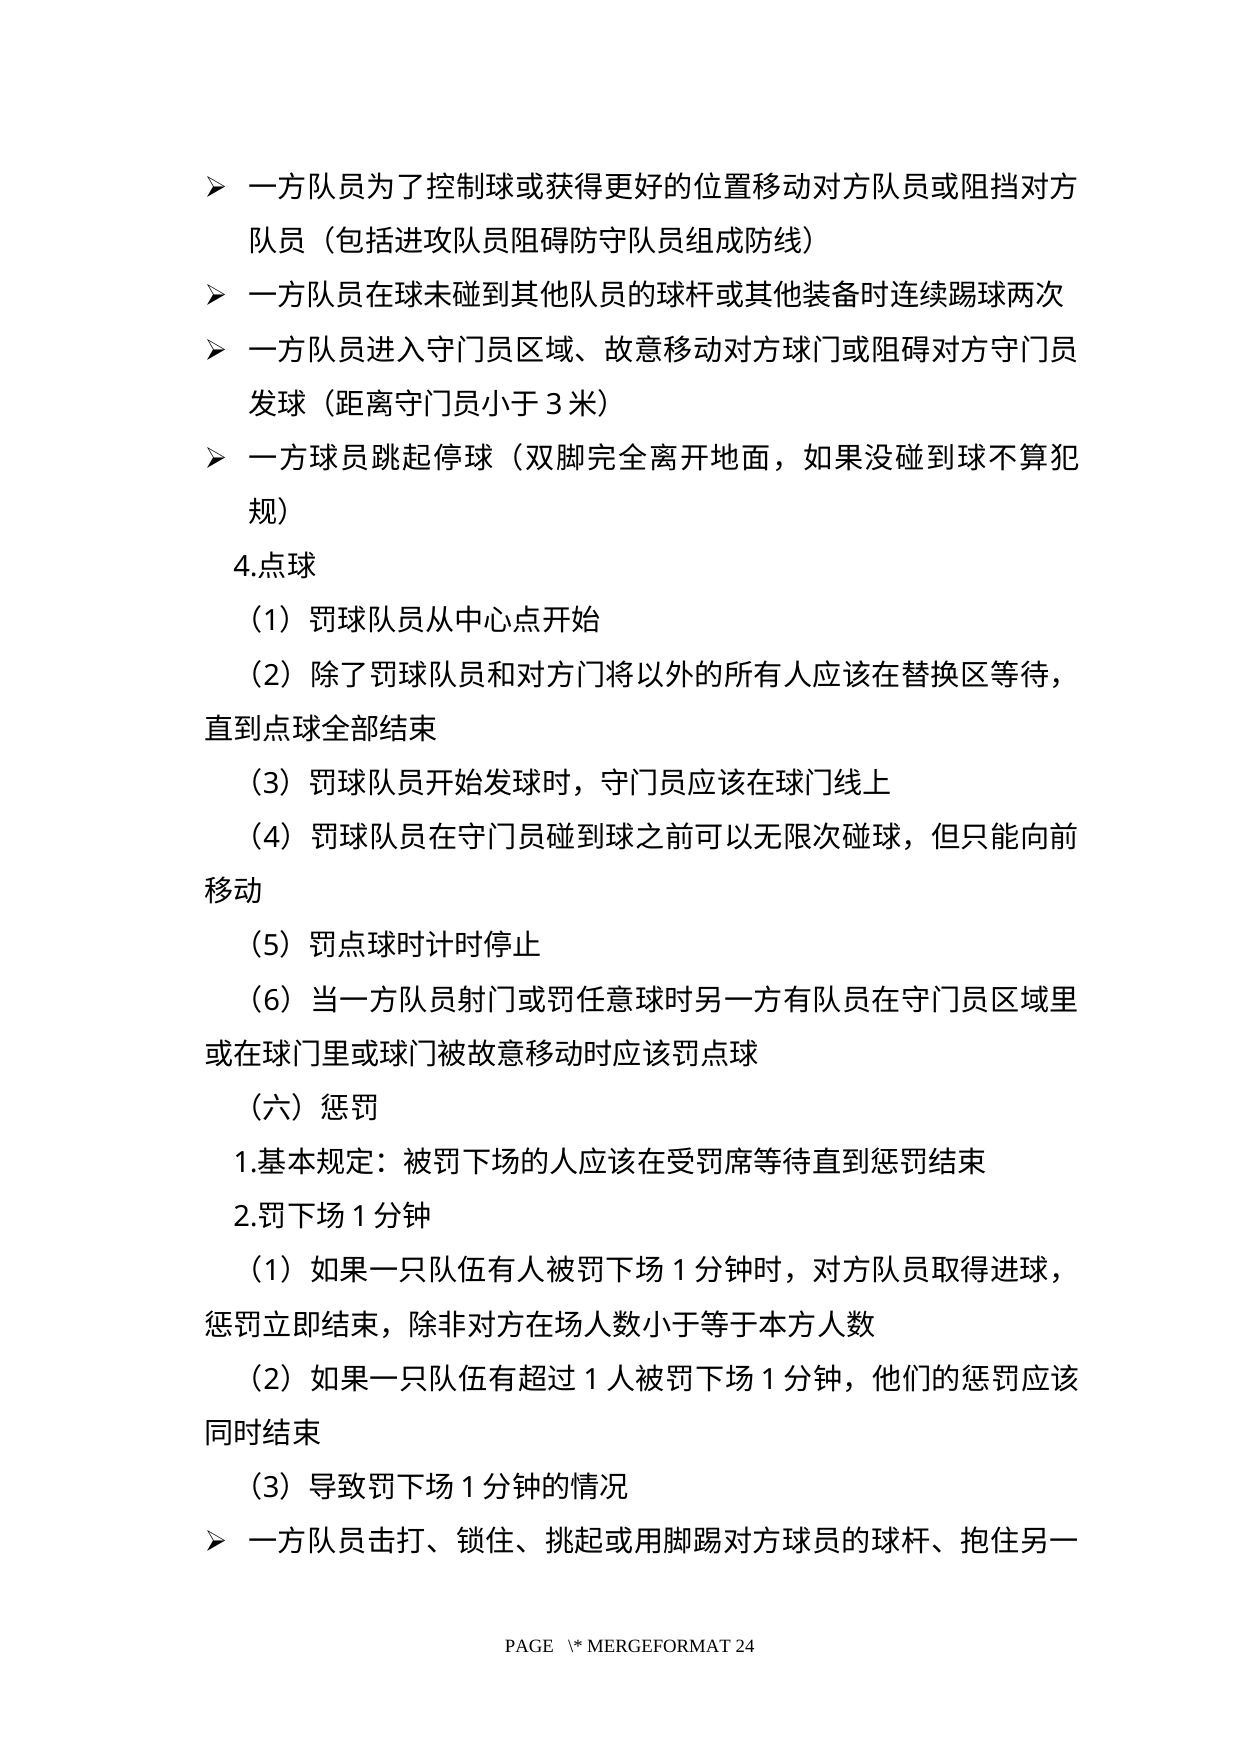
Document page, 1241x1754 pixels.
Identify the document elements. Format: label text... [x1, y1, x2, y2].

text （3）罚球队员开始发球时，守门员应该在球门线上 [204, 750, 1079, 804]
text （3）导致罚下场1分钟的情况 [204, 1454, 1079, 1508]
text （1）罚球队员从中心点开始 [204, 587, 1079, 642]
text （6）当一方队员射门或罚任意球时另一方有队员在守门员区域里或在球门里或球门被故意移动时应该罚点球 [204, 967, 1079, 1075]
text 2.罚下场1分钟 [175, 1183, 1079, 1237]
list 一方队员在球未碰到其他队员的球杆或其他装备时连续踢球两次 [204, 262, 1079, 317]
text （六）惩罚 [175, 1075, 1079, 1129]
text 4.点球 [175, 533, 1079, 587]
text 1.基本规定：被罚下场的人应该在受罚席等待直到惩罚结束 [175, 1129, 1079, 1183]
text （4）罚球队员在守门员碰到球之前可以无限次碰球，但只能向前移动 [204, 804, 1079, 912]
list 一方队员为了控制球或获得更好的位置移动对方队员或阻挡对方队员（包括进攻队员阻碍防守队员组成防线） [204, 154, 1079, 262]
text （5）罚点球时计时停止 [204, 912, 1079, 967]
list 一方球员跳起停球（双脚完全离开地面，如果没碰到球不算犯规） [204, 425, 1079, 533]
list 一方队员进入守门员区域、故意移动对方球门或阻碍对方守门员发球（距离守门员小于3米） [204, 317, 1079, 425]
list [204, 1508, 1079, 1562]
text （2）除了罚球队员和对方门将以外的所有人应该在替换区等待，直到点球全部结束 [204, 642, 1079, 750]
text （2）如果一只队伍有超过1人被罚下场1分钟，他们的惩罚应该同时结束 [204, 1346, 1079, 1454]
text （1）如果一只队伍有人被罚下场1分钟时，对方队员取得进球，惩罚立即结束，除非对方在场人数小于等于本方人数 [204, 1237, 1079, 1346]
